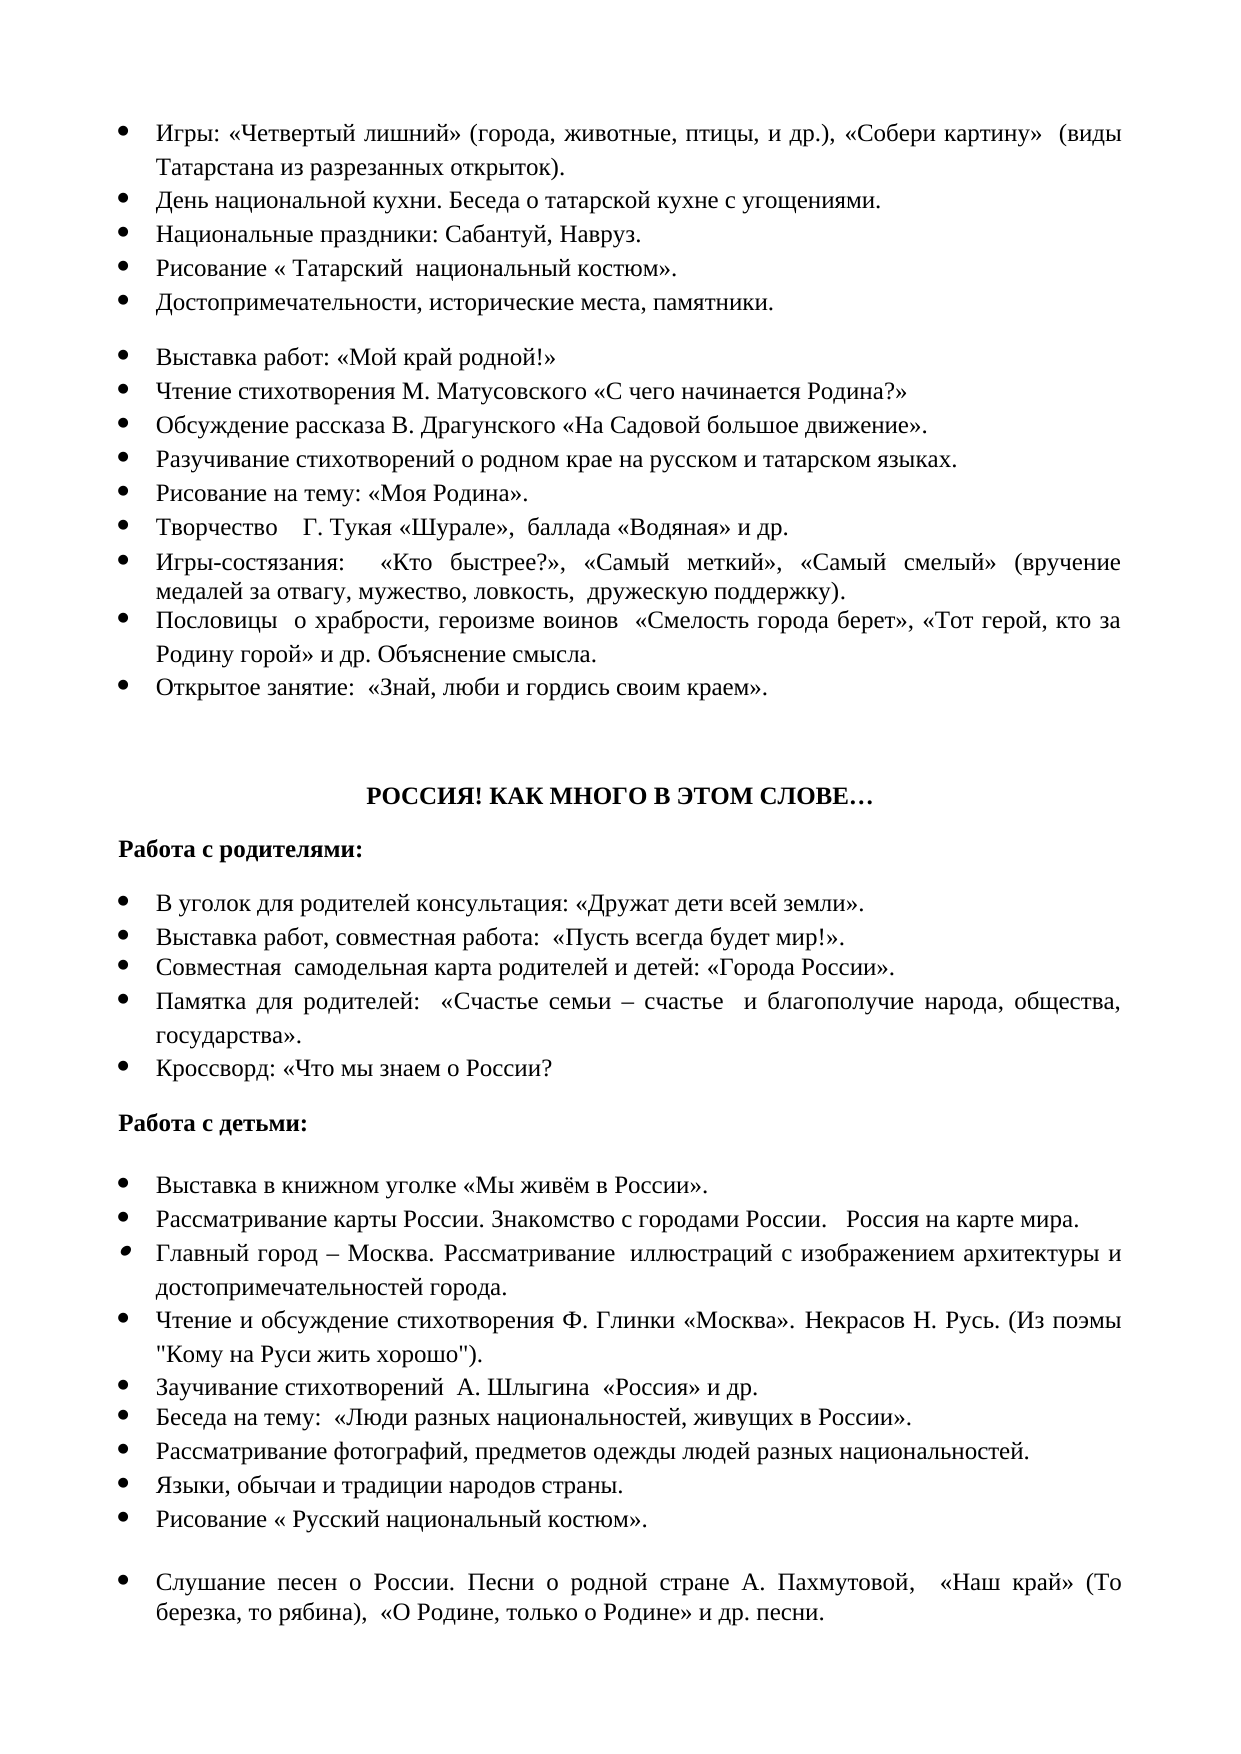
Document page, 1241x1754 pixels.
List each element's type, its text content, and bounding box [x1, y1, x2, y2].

text РОССИЯ! КАК МНОГО В ЭТОМ СЛОВЕ… [118, 781, 1122, 809]
list Языки, обычаи и традиции народов страны. [118, 1470, 1122, 1500]
list Игры-состязания: «Кто быстрее?», «Самый меткий», «Самый смелый» (вручение медалей за отвагу, мужество, ловкость, дружескую поддержку). [118, 547, 1122, 605]
list Игры: «Четвертый лишний» (города, животные, птицы, и др.), «Собери картину» (виды Татарстана из разрезанных открыток). [118, 118, 1122, 181]
list Главный город – Москва. Рассматривание иллюстраций с изображением архитектуры и достопримечательностей города. [118, 1238, 1122, 1301]
list В уголок для родителей консультация: «Дружат дети всей земли». [118, 888, 1122, 918]
list День национальной кухни. Беседа о татарской кухне с угощениями. [118, 185, 1122, 215]
list Слушание песен о России. Песни о родной стране А. Пахмутовой, «Наш край» (То березка, то рябина), «О Родине, только о Родине» и др. песни. [118, 1567, 1122, 1626]
list Рисование « Русский национальный костюм». [118, 1504, 1122, 1534]
list Разучивание стихотворений о родном крае на русском и татарском языках. [118, 444, 1122, 474]
list Творчество Г. Тукая «Шурале», баллада «Водяная» и др. [118, 512, 1122, 542]
list Заучивание стихотворений А. Шлыгина «Россия» и др. [118, 1372, 1122, 1402]
list Выставка работ: «Мой край родной!» [118, 342, 1122, 372]
list Рассматривание фотографий, предметов одежды людей разных национальностей. [118, 1436, 1122, 1466]
list Национальные праздники: Сабантуй, Навруз. [118, 219, 1122, 249]
list Выставка в книжном уголке «Мы живём в России». [118, 1170, 1122, 1200]
list Чтение стихотворения М. Матусовского «С чего начинается Родина?» [118, 376, 1122, 406]
list Рисование на тему: «Моя Родина». [118, 478, 1122, 508]
list Открытое занятие: «Знай, люби и гордись своим краем». [118, 672, 1122, 702]
list Достопримечательности, исторические места, памятники. [118, 287, 1122, 317]
list Обсуждение рассказа В. Драгунского «На Садовой большое движение». [118, 410, 1122, 440]
text Работа с детьми: [118, 1108, 1122, 1137]
text Работа с родителями: [118, 834, 1122, 863]
list Пословицы о храбрости, героизме воинов «Смелость города берет», «Тот герой, кто за Родину горой» и др. Объяснение смысла. [118, 605, 1122, 668]
list Памятка для родителей: «Счастье семьи – счастье и благополучие народа, общества, государства». [118, 986, 1122, 1049]
list Беседа на тему: «Люди разных национальностей, живущих в России». [118, 1402, 1122, 1432]
list Совместная самодельная карта родителей и детей: «Города России». [118, 952, 1122, 982]
list Выставка работ, совместная работа: «Пусть всегда будет мир!». [118, 922, 1122, 952]
list Чтение и обсуждение стихотворения Ф. Глинки «Москва». Некрасов Н. Русь. (Из поэмы "Кому на Руси жить хорошо"). [118, 1305, 1122, 1368]
list Кроссворд: «Что мы знаем о России? [118, 1053, 1122, 1083]
list Рассматривание карты России. Знакомство с городами России. Россия на карте мира. [118, 1204, 1122, 1234]
list Рисование « Татарский национальный костюм». [118, 253, 1122, 283]
